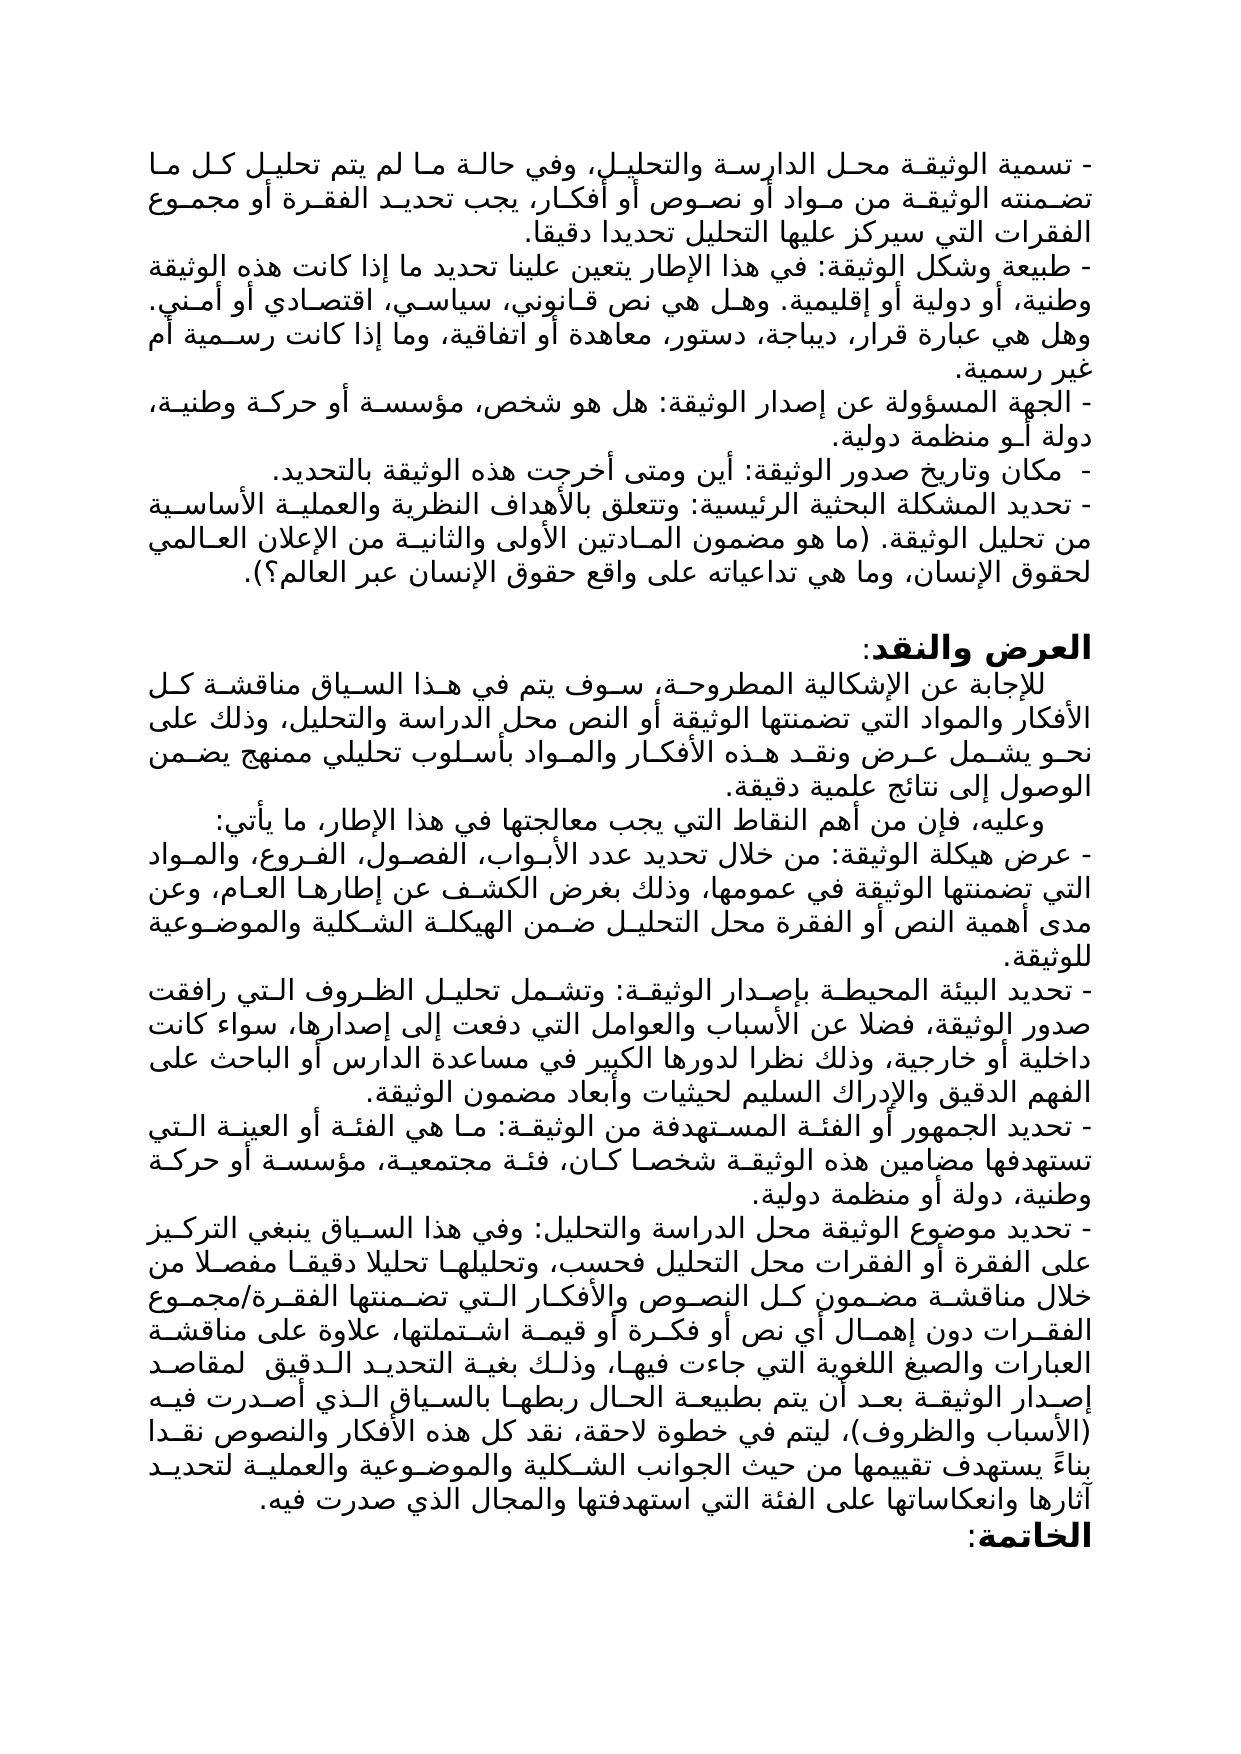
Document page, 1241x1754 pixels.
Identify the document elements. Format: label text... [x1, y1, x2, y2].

text - تحديد البيئة المحيطة بإصدار الوثيقة: وتشمل تحليل الظروف التي رافقت صدور الوثيقة، فضلا عن الأسباب والعوامل التي دفعت إلى إصدارها، سواء كانت داخلية أو خارجية، وذلك نظرا لدورها الكبير في مساعدة الدارس أو الباحث على الفهم الدقيق والإدراك السليم لحيثيات وأبعاد مضمون الوثيقة. [148, 973, 1093, 1109]
text - تحديد موضوع الوثيقة محل الدراسة والتحليل: وفي هذا السياق ينبغي التركيز على الفقرة أو الفقرات محل التحليل فحسب، وتحليلها تحليلا دقيقا مفصلا من خلال مناقشة مضمون كل النصوص والأفكار التي تضمنتها الفقرة/مجموع الفقرات دون إهمال أي نص أو فكرة أو قيمة اشتملتها، علاوة على مناقشة العبارات والصيغ اللغوية التي جاءت فيها، وذلك بغية التحديد الدقيق لمقاصد إصدار الوثيقة بعد أن يتم بطبيعة الحال ربطها بالسياق الذي أصدرت فيه (الأسباب والظروف)، ليتم في خطوة لاحقة، نقد كل هذه الأفكار والنصوص نقدا بناءً يستهدف تقييمها من حيث الجوانب الشكلية والموضوعية والعملية لتحديد آثارها وانعكاساتها على الفئة التي استهدفتها والمجال الذي صدرت فيه. [148, 1211, 1093, 1517]
text - مكان وتاريخ صدور الوثيقة: أين ومتى أخرجت هذه الوثيقة بالتحديد. [148, 453, 1093, 487]
text - تحديد المشكلة البحثية الرئيسية: وتتعلق بالأهداف النظرية والعملية الأساسية من تحليل الوثيقة. (ما هو مضمون المادتين الأولى والثانية من الإعلان العالمي لحقوق الإنسان، وما هي تداعياته على واقع حقوق الإنسان عبر العالم؟). [148, 487, 1093, 589]
text - تحديد الجمهور أو الفئة المستهدفة من الوثيقة: ما هي الفئة أو العينة التي تستهدفها مضامين هذه الوثيقة شخصا كان، فئة مجتمعية، مؤسسة أو حركة وطنية، دولة أو منظمة دولية. [148, 1109, 1093, 1211]
text - تسمية الوثيقة محل الدارسة والتحليل، وفي حالة ما لم يتم تحليل كل ما تضمنته الوثيقة من مواد أو نصوص أو أفكار، يجب تحديد الفقرة أو مجموع الفقرات التي سيركز عليها التحليل تحديدا دقيقا. [148, 148, 1093, 249]
text للإجابة عن الإشكالية المطروحة، سوف يتم في هذا السياق مناقشة كل الأفكار والمواد التي تضمنتها الوثيقة أو النص محل الدراسة والتحليل، وذلك على نحو يشمل عرض ونقد هذه الأفكار والمواد بأسلوب تحليلي ممنهج يضمن الوصول إلى نتائج علمية دقيقة. [148, 668, 1093, 803]
text الخاتمة: [148, 1517, 1093, 1555]
text وعليه، فإن من أهم النقاط التي يجب معالجتها في هذا الإطار، ما يأتي: [148, 803, 1093, 837]
text العرض والنقد: [148, 629, 1093, 668]
text - عرض هيكلة الوثيقة: من خلال تحديد عدد الأبواب، الفصول، الفروع، والمواد التي تضمنتها الوثيقة في عمومها، وذلك بغرض الكشف عن إطارها العام، وعن مدى أهمية النص أو الفقرة محل التحليل ضمن الهيكلة الشكلية والموضوعية للوثيقة. [148, 837, 1093, 973]
text - طبيعة وشكل الوثيقة: في هذا الإطار يتعين علينا تحديد ما إذا كانت هذه الوثيقة وطنية، أو دولية أو إقليمية. وهل هي نص قانوني، سياسي، اقتصادي أو أمني. وهل هي عبارة قرار، ديباجة، دستور، معاهدة أو اتفاقية، وما إذا كانت رسمية أم غير رسمية. [148, 249, 1093, 385]
text - الجهة المسؤولة عن إصدار الوثيقة: هل هو شخص، مؤسسة أو حركة وطنية، دولة أـو منظمة دولية. [148, 385, 1093, 453]
